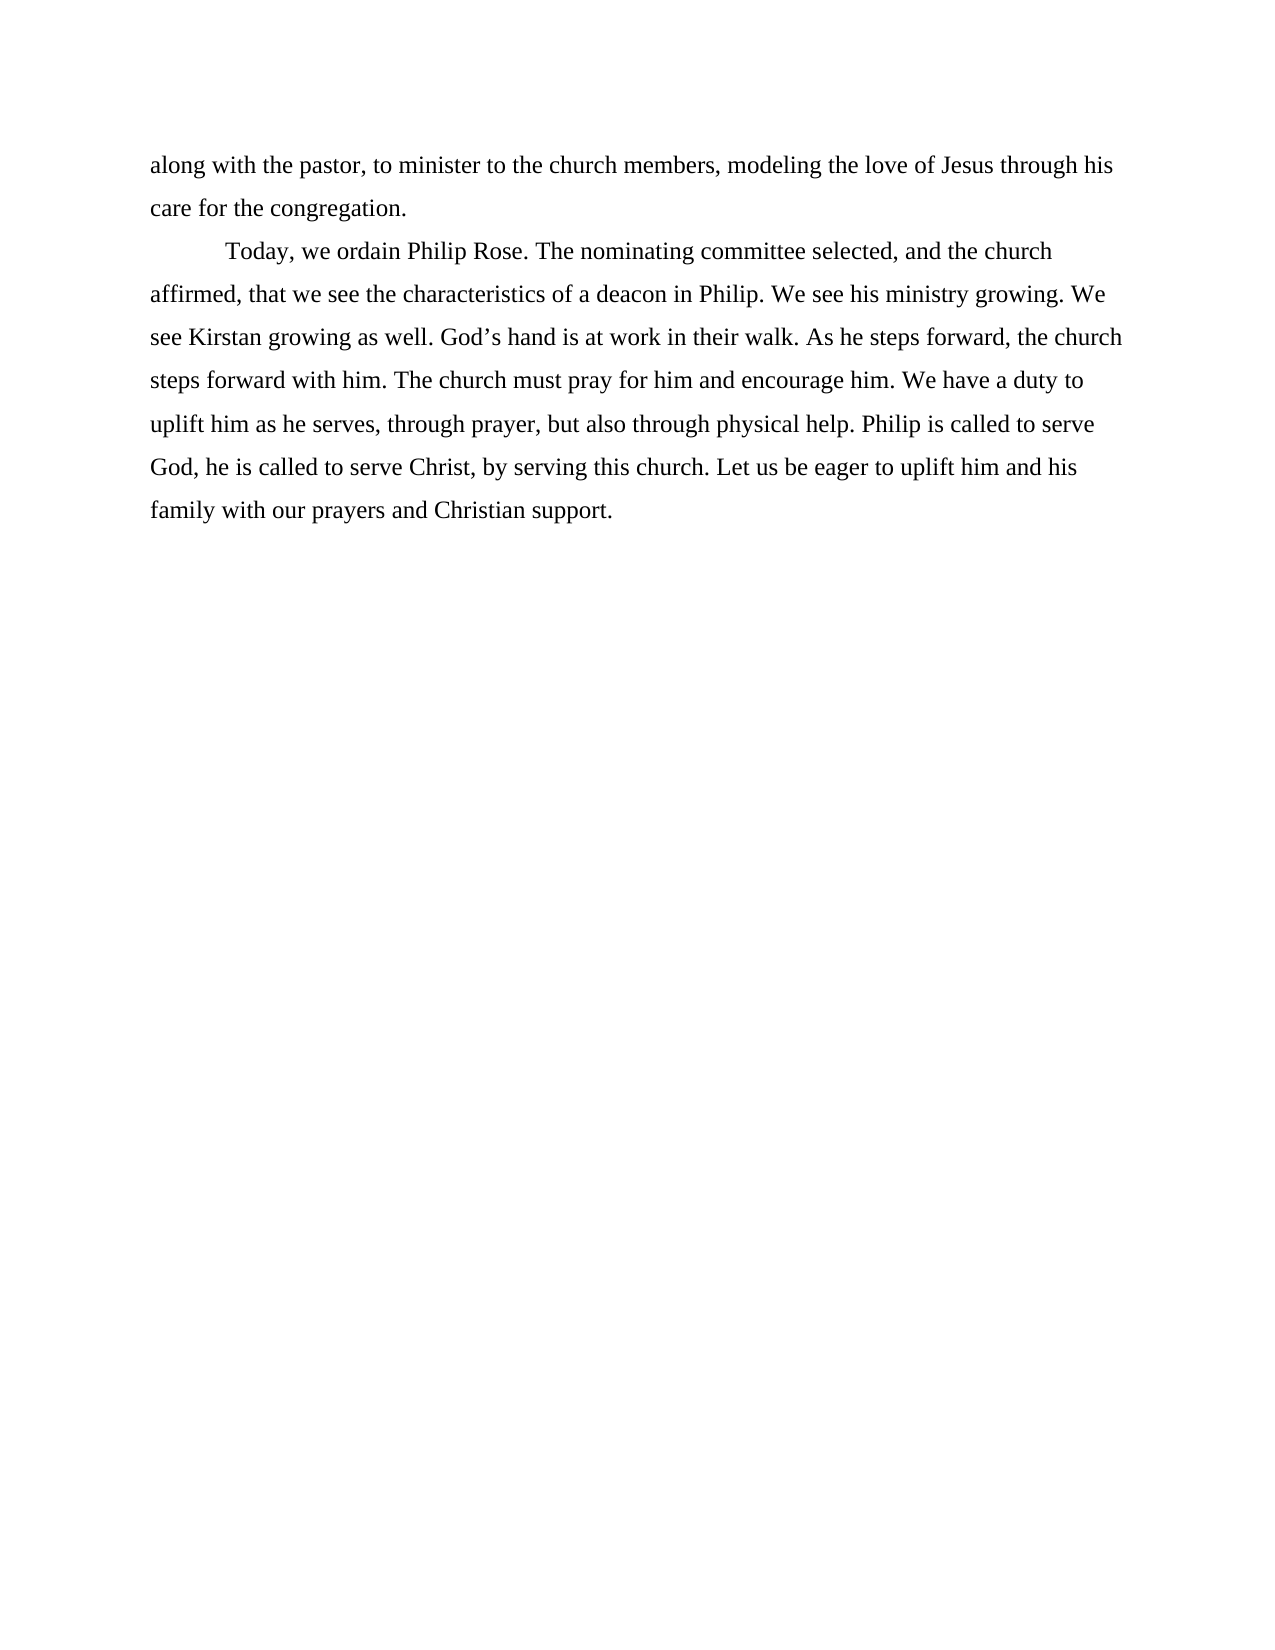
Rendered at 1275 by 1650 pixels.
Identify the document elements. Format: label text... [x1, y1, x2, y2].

text Today, we ordain Philip Rose. The nominating committee selected, and the church affirmed, that we see the characteristics of a deacon in Philip. We see his ministry growing. We see Kirstan growing as well. God’s hand is at work in their walk. As he steps forward, the church steps forward with him. The church must pray for him and encourage him. We have a duty to uplift him as he serves, through prayer, but also through physical help. Philip is called to serve God, he is called to serve Christ, by serving this church. Let us be eager to uplift him and his family with our prayers and Christian support. [150, 236, 1125, 524]
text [150, 150, 1125, 222]
